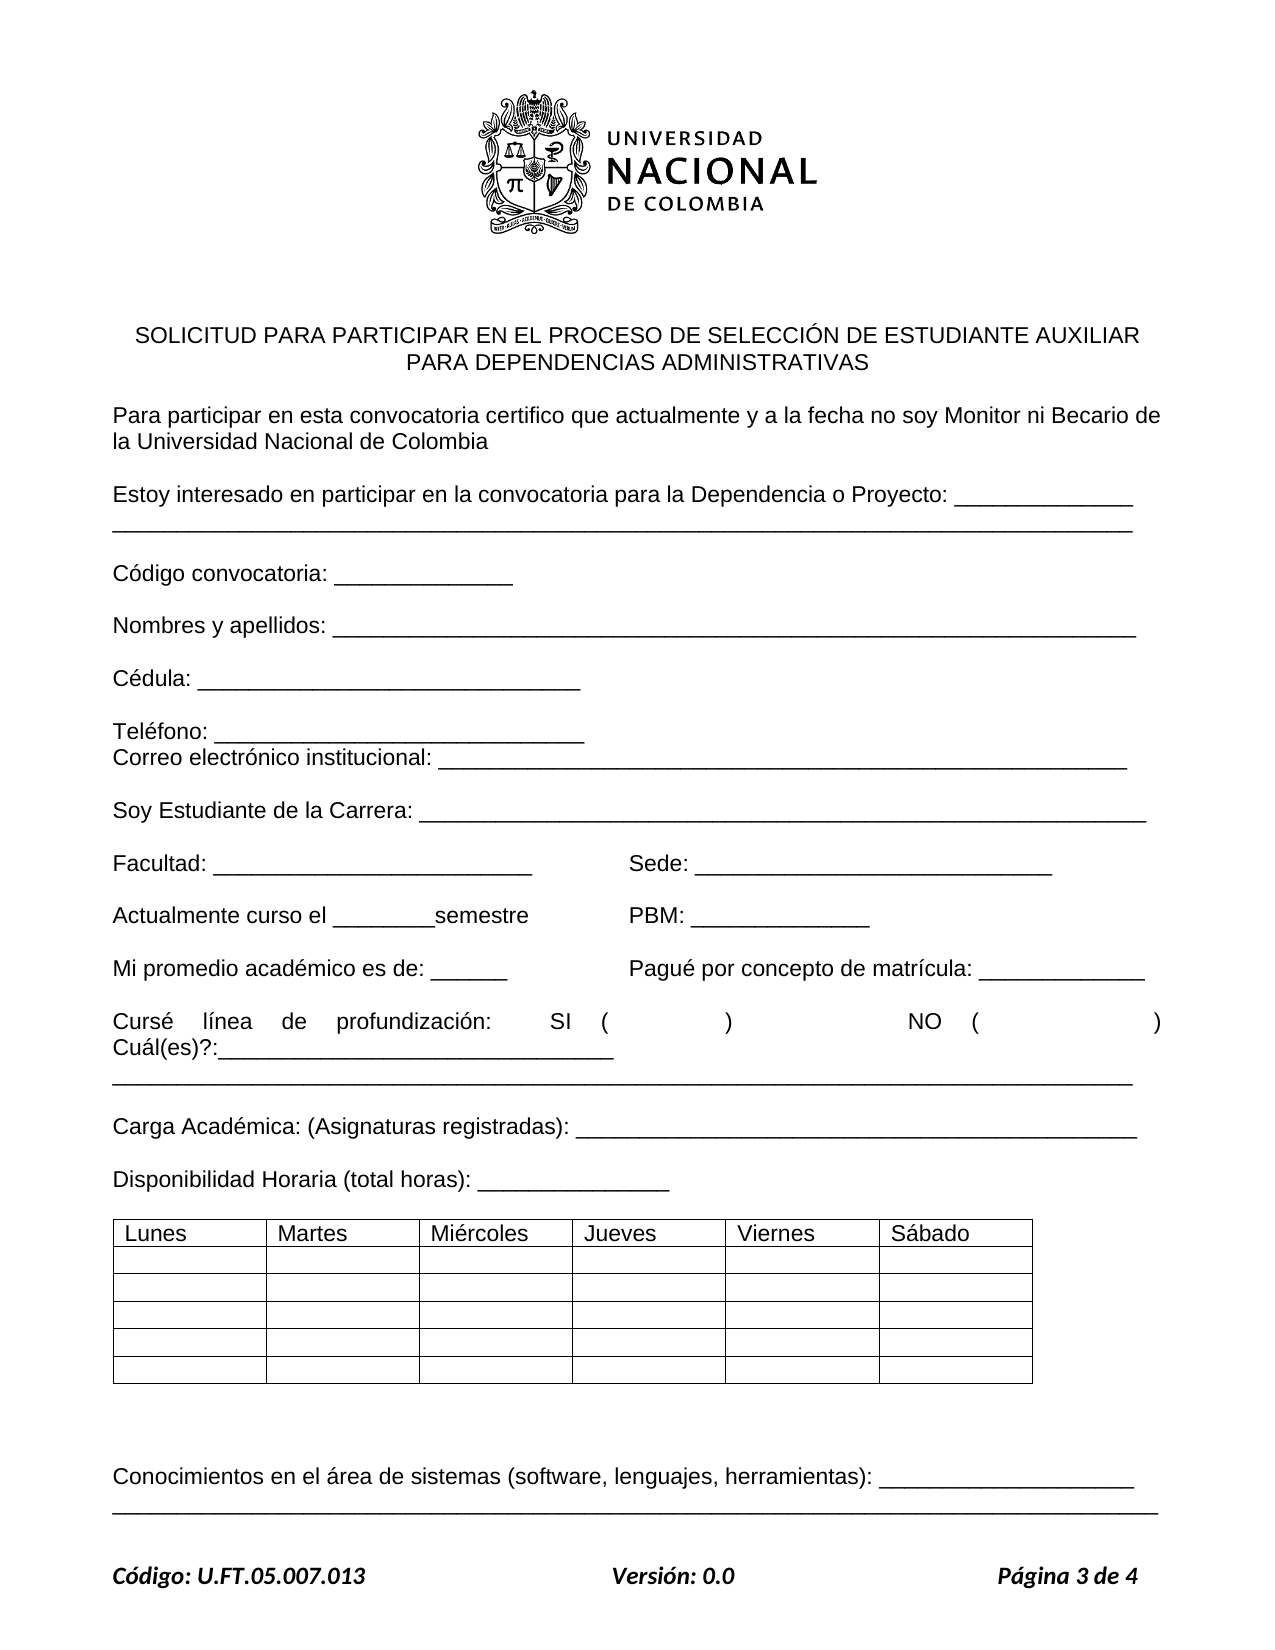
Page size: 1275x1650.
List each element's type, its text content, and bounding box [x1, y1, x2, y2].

table_cell [267, 1274, 419, 1301]
table_cell [267, 1357, 419, 1383]
text Conocimientos en el área de sistemas (software, lenguajes, herramientas): ____________________ [112, 1463, 1162, 1489]
table_header Lunes [114, 1220, 266, 1246]
text Teléfono: _____________________________ [112, 718, 1162, 744]
table_cell [573, 1247, 725, 1273]
text Carga Académica: (Asignaturas registradas): ____________________________________________ [112, 1113, 1162, 1139]
text Soy Estudiante de la Carrera: _________________________________________________________ [112, 797, 1162, 823]
table_header Jueves [573, 1220, 725, 1246]
text Correo electrónico institucional: ______________________________________________________ [112, 744, 1162, 771]
text Facultad: _________________________ Sede: ____________________________ [112, 849, 1162, 876]
text Actualmente curso el ________semestre PBM: ______________ [112, 902, 1162, 929]
table_cell [114, 1357, 266, 1383]
table_cell [114, 1329, 266, 1356]
table_cell [726, 1329, 879, 1356]
table_cell [573, 1302, 725, 1328]
table_cell [420, 1247, 572, 1273]
table_cell [880, 1302, 1032, 1328]
text Disponibilidad Horaria (total horas): _______________ [112, 1166, 1162, 1192]
table_cell [573, 1329, 725, 1356]
table_cell [420, 1302, 572, 1328]
table_cell [880, 1329, 1032, 1356]
text Cédula: ______________________________ [112, 665, 1162, 691]
table_cell [726, 1274, 879, 1301]
table_cell [880, 1247, 1032, 1273]
picture [442, 54, 852, 270]
table_cell [726, 1247, 879, 1273]
table_header Viernes [726, 1220, 879, 1246]
table_cell [573, 1274, 725, 1301]
table_cell [420, 1357, 572, 1383]
text Para participar en esta convocatoria certifico que actualmente y a la fecha no soy Monitor ni Becario de la Universidad Nacional de Colombia [112, 402, 1162, 454]
table_cell [420, 1329, 572, 1356]
text Cursé línea de profundización: SI ( ) NO ( ) Cuál(es)?:_______________________________ [112, 1008, 1162, 1060]
table_cell [726, 1302, 879, 1328]
text Mi promedio académico es de: ______ Pagué por concepto de matrícula: _____________ [112, 955, 1162, 981]
table_cell [114, 1274, 266, 1301]
text ________________________________________________________________________________ [112, 507, 1162, 533]
table_header Sábado [880, 1220, 1032, 1246]
table_cell [726, 1357, 879, 1383]
text Nombres y apellidos: _______________________________________________________________ [112, 612, 1162, 639]
text SOLICITUD PARA PARTICIPAR EN EL PROCESO DE SELECCIÓN DE ESTUDIANTE AUXILIAR PARA DEPENDENCIAS ADMINISTRATIVAS [112, 322, 1162, 375]
table_cell [267, 1247, 419, 1273]
table_cell [880, 1274, 1032, 1301]
table_cell [880, 1357, 1032, 1383]
table_cell [114, 1247, 266, 1273]
table_header Miércoles [420, 1220, 572, 1246]
table_header Martes [267, 1220, 419, 1246]
table_cell [114, 1302, 266, 1328]
table_cell [267, 1329, 419, 1356]
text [112, 1489, 1162, 1516]
table_cell [420, 1274, 572, 1301]
text Código convocatoria: ______________ [112, 560, 1162, 586]
text ________________________________________________________________________________ [112, 1060, 1162, 1087]
text Estoy interesado en participar en la convocatoria para la Dependencia o Proyecto: ______________ [112, 481, 1162, 507]
table_cell [573, 1357, 725, 1383]
table_cell [267, 1302, 419, 1328]
